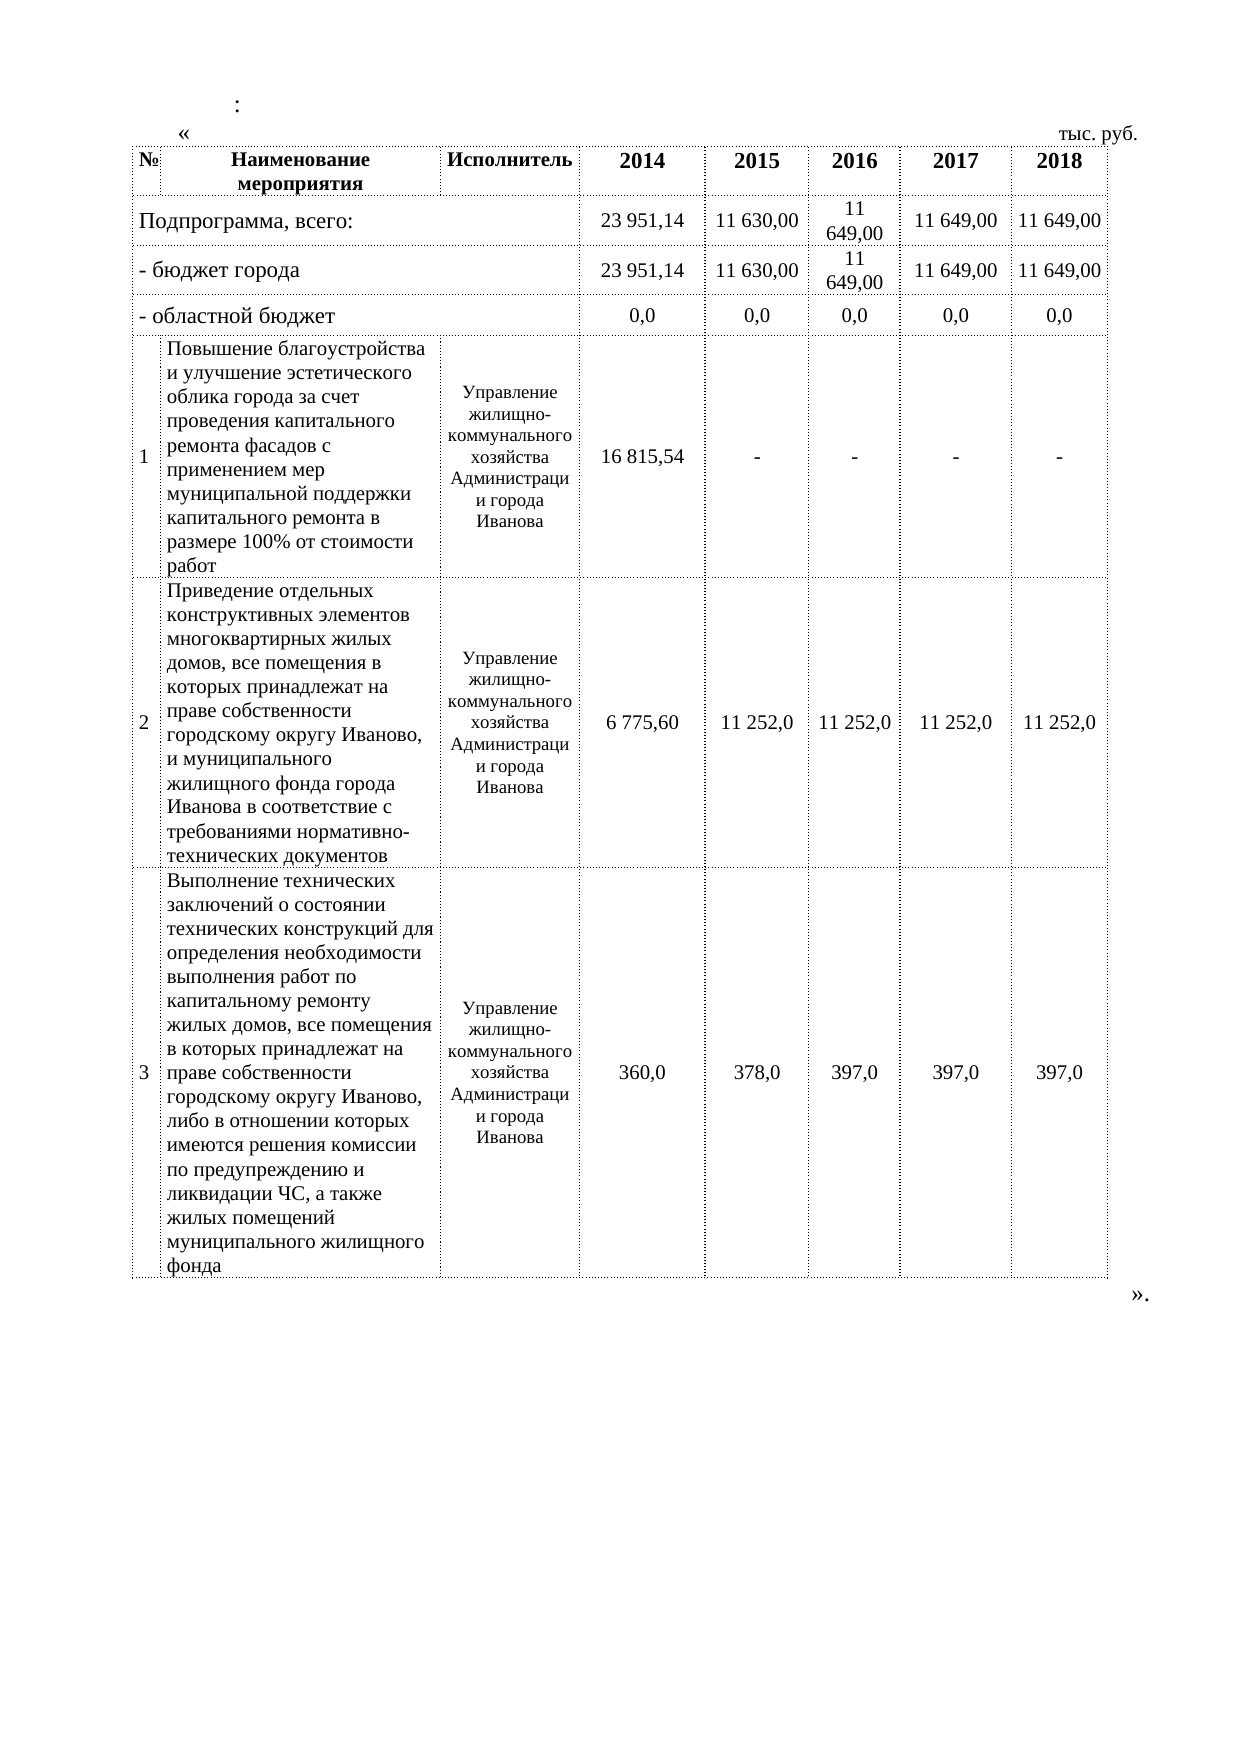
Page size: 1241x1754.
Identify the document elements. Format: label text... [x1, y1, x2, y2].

table_cell Выполнение технических заключений о состоянии технических конструкций для определения необходимости выполнения работ по капитальному ремонту жилых домов, все помещения в которых принадлежат на праве собственности городскому округу Иваново, либо в отношении которых имеются решения комиссии по предупреждению и ликвидации ЧС, а также жилых помещений муниципального жилищного фонда [161, 867, 440, 1277]
table_cell Управление жилищно-коммунального хозяйства Администрации города Иванова [440, 335, 579, 577]
table_cell 0,0 [900, 294, 1011, 335]
table_cell 11 630,00 [705, 195, 809, 244]
table_header 2014 [579, 146, 705, 195]
table_header Исполнитель [440, 146, 579, 195]
table_header 2016 [809, 146, 900, 195]
table_cell 11 649,00 [809, 245, 900, 294]
table_cell 2 [133, 577, 161, 867]
table_cell 0,0 [705, 294, 809, 335]
table_cell 0,0 [809, 294, 900, 335]
table_cell 0,0 [1011, 294, 1107, 335]
text : [177, 89, 1152, 117]
table_cell 6 775,60 [579, 577, 705, 867]
table_cell 360,0 [579, 867, 705, 1277]
table_cell 16 815,54 [579, 335, 705, 577]
table_cell - областной бюджет [133, 294, 579, 335]
table_cell 378,0 [705, 867, 809, 1277]
table_cell Управление жилищно-коммунального хозяйства Администрации города Иванова [440, 577, 579, 867]
table_cell 11 252,0 [900, 577, 1011, 867]
table_cell Управление жилищно-коммунального хозяйства Администрации города Иванова [440, 867, 579, 1277]
table_cell 11 649,00 [900, 245, 1011, 294]
table_header № [133, 146, 161, 195]
table_cell 11 649,00 [809, 195, 900, 244]
table_cell 11 252,0 [1011, 577, 1107, 867]
table_cell - [809, 335, 900, 577]
table_header 2017 [900, 146, 1011, 195]
table_cell - бюджет города [133, 245, 579, 294]
table_cell 23 951,14 [579, 195, 705, 244]
table_header Наименование мероприятия [161, 146, 440, 195]
table_cell Подпрограмма, всего: [133, 195, 579, 244]
table_header 2015 [705, 146, 809, 195]
table_cell 397,0 [809, 867, 900, 1277]
table_cell 11 649,00 [1011, 245, 1107, 294]
table_cell 11 252,0 [809, 577, 900, 867]
text ». [177, 1278, 1152, 1307]
table_cell 23 951,14 [579, 245, 705, 294]
table_cell Приведение отдельных конструктивных элементов многоквартирных жилых домов, все помещения в которых принадлежат на праве собственности городскому округу Иваново, и муниципального жилищного фонда города Иванова в соответствие с требованиями нормативно-технических документов [161, 577, 440, 867]
table_cell 11 649,00 [900, 195, 1011, 244]
table_cell 11 649,00 [1011, 195, 1107, 244]
table_cell Повышение благоустройства и улучшение эстетического облика города за счет проведения капитального ремонта фасадов с применением мер муниципальной поддержки капитального ремонта в размере 100% от стоимости работ [161, 335, 440, 577]
table_cell 397,0 [1011, 867, 1107, 1277]
table_cell 11 252,0 [705, 577, 809, 867]
table_cell 11 630,00 [705, 245, 809, 294]
table_header 2018 [1011, 146, 1107, 195]
table_cell - [900, 335, 1011, 577]
table_cell 1 [133, 335, 161, 577]
table_cell 3 [133, 867, 161, 1277]
table_cell 0,0 [579, 294, 705, 335]
table_cell - [705, 335, 809, 577]
table_cell - [1011, 335, 1107, 577]
table_cell 397,0 [900, 867, 1011, 1277]
text « тыс. руб. [177, 117, 1152, 146]
